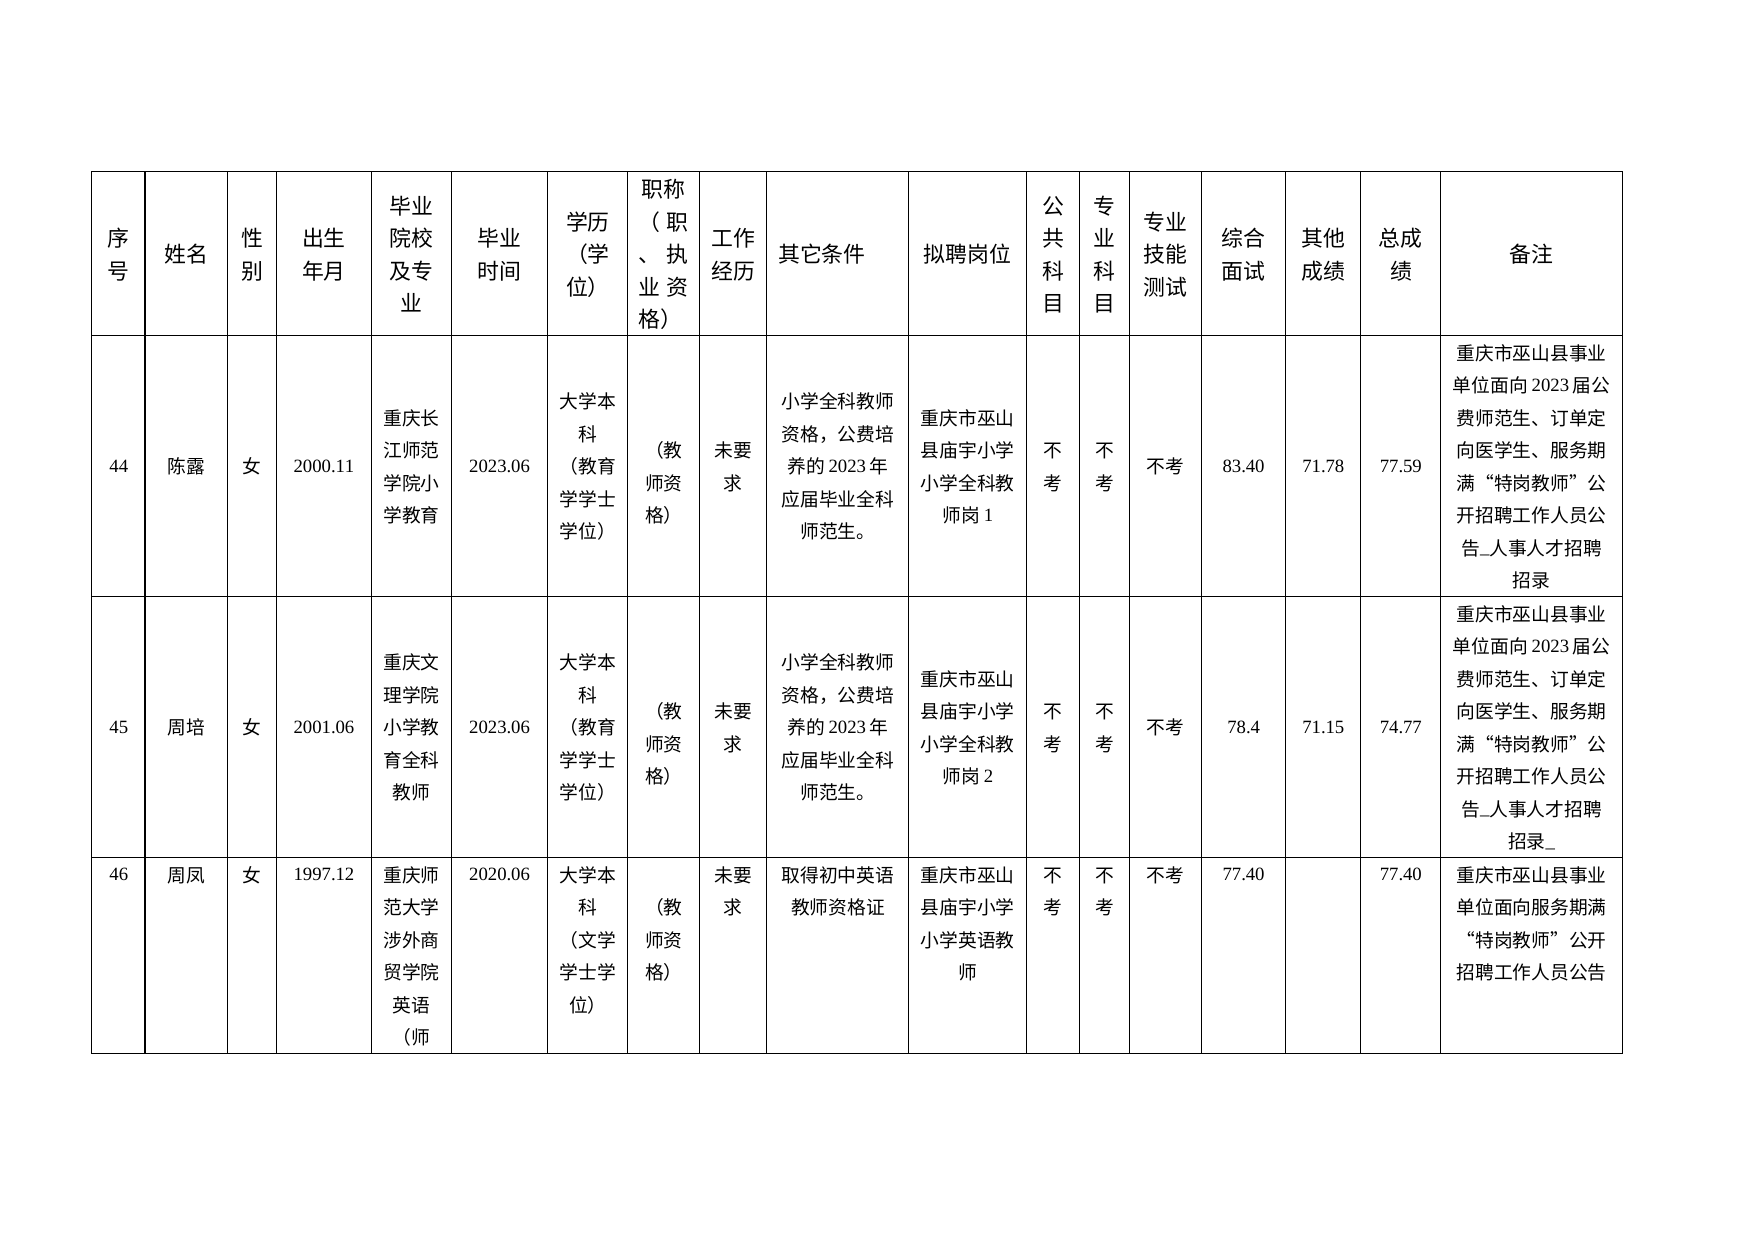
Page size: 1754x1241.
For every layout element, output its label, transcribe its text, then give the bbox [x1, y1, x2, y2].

table_cell 不考 [1027, 597, 1079, 857]
table_header 姓名 [146, 172, 227, 334]
table_header 职称 （职、执业资格） [628, 172, 699, 334]
table_cell 陈露 [146, 336, 227, 596]
table_cell 77.40 [1202, 858, 1285, 1053]
table_cell 重庆长江师范学院小学教育 [372, 336, 451, 596]
table_cell 未要求 [700, 858, 766, 1053]
table_header 序号 [92, 172, 144, 334]
table_cell 2020.06 [452, 858, 547, 1053]
table_header 综合 面试 [1202, 172, 1285, 334]
table_cell 不考 [1080, 858, 1129, 1053]
table_cell 小学全科教师资格，公费培养的2023年应届毕业全科师范生。 [767, 336, 908, 596]
table_cell 重庆市巫山县庙宇小学小学全科教师岗2 [909, 597, 1026, 857]
table_cell （教师资格） [628, 858, 699, 1053]
table_cell 未要求 [700, 336, 766, 596]
table_cell 71.15 [1286, 597, 1360, 857]
table_cell 不考 [1130, 597, 1201, 857]
table_cell 重庆师范大学涉外商贸学院英语（师范） [372, 858, 451, 1053]
table_header 拟聘岗位 [909, 172, 1026, 334]
table_cell 2001.06 [277, 597, 371, 857]
table_cell 大学本科 （文学学士学位） [548, 858, 627, 1053]
table_cell 周凤 [146, 858, 227, 1053]
table_cell 重庆文理学院小学教育全科教师 [372, 597, 451, 857]
table_cell 77.59 [1361, 336, 1440, 596]
table_header 毕业 时间 [452, 172, 547, 334]
table_cell 2023.06 [452, 597, 547, 857]
table_cell 重庆市巫山县事业单位面向2023届公费师范生、订单定向医学生、服务期满“特岗教师”公开招聘工作人员公告_人事人才招聘招录_ [1441, 597, 1622, 857]
table_header 备注 [1441, 172, 1622, 334]
table_header 其它条件 [767, 172, 908, 334]
table_cell 1997.12 [277, 858, 371, 1053]
table_cell 不考 [1080, 597, 1129, 857]
table_cell 2000.11 [277, 336, 371, 596]
table_header 出生 年月 [277, 172, 371, 334]
table_cell 45 [92, 597, 144, 857]
table_cell 77.40 [1361, 858, 1440, 1053]
table_cell 不考 [1027, 858, 1079, 1053]
table_cell 女 [228, 597, 276, 857]
table_cell 女 [228, 858, 276, 1053]
table_cell 46 [92, 858, 144, 1053]
table_cell 重庆市巫山县事业单位面向服务期满“特岗教师”公开招聘工作人员公告 [1441, 858, 1622, 1053]
table_cell 取得初中英语教师资格证 [767, 858, 908, 1053]
table_cell 不考 [1130, 336, 1201, 596]
table_cell 不考 [1027, 336, 1079, 596]
table_header 工作经历 [700, 172, 766, 334]
table_cell 女 [228, 336, 276, 596]
table_cell 78.4 [1202, 597, 1285, 857]
table_cell 71.78 [1286, 336, 1360, 596]
table_cell 83.40 [1202, 336, 1285, 596]
table_cell （教师资格） [628, 597, 699, 857]
table_cell 周培 [146, 597, 227, 857]
table_cell 未要求 [700, 597, 766, 857]
table_cell 大学本科 （教育学学士学位） [548, 597, 627, 857]
table_header 专业技能测试 [1130, 172, 1201, 334]
table_header 学历 （学位） [548, 172, 627, 334]
table_cell 重庆市巫山县事业单位面向2023届公费师范生、订单定向医学生、服务期满“特岗教师”公开招聘工作人员公告_人事人才招聘招录 [1441, 336, 1622, 596]
table_header 性别 [228, 172, 276, 334]
table_cell 大学本科 （教育学学士学位） [548, 336, 627, 596]
table_cell 2023.06 [452, 336, 547, 596]
table_header 毕业院校及专业 [372, 172, 451, 334]
table_cell 不考 [1080, 336, 1129, 596]
table_cell 44 [92, 336, 144, 596]
table_cell （教师资格） [628, 336, 699, 596]
table_header 专业科目 [1080, 172, 1129, 334]
table_cell 74.77 [1361, 597, 1440, 857]
table_header 公共科目 [1027, 172, 1079, 334]
table_cell 重庆市巫山县庙宇小学小学英语教师 [909, 858, 1026, 1053]
table_cell 不考 [1130, 858, 1201, 1053]
table_header 总成绩 [1361, 172, 1440, 334]
table_cell 小学全科教师资格，公费培养的2023年应届毕业全科师范生。 [767, 597, 908, 857]
table_header 其他成绩 [1286, 172, 1360, 334]
table_cell [1286, 858, 1360, 1053]
table_cell 重庆市巫山县庙宇小学小学全科教师岗1 [909, 336, 1026, 596]
